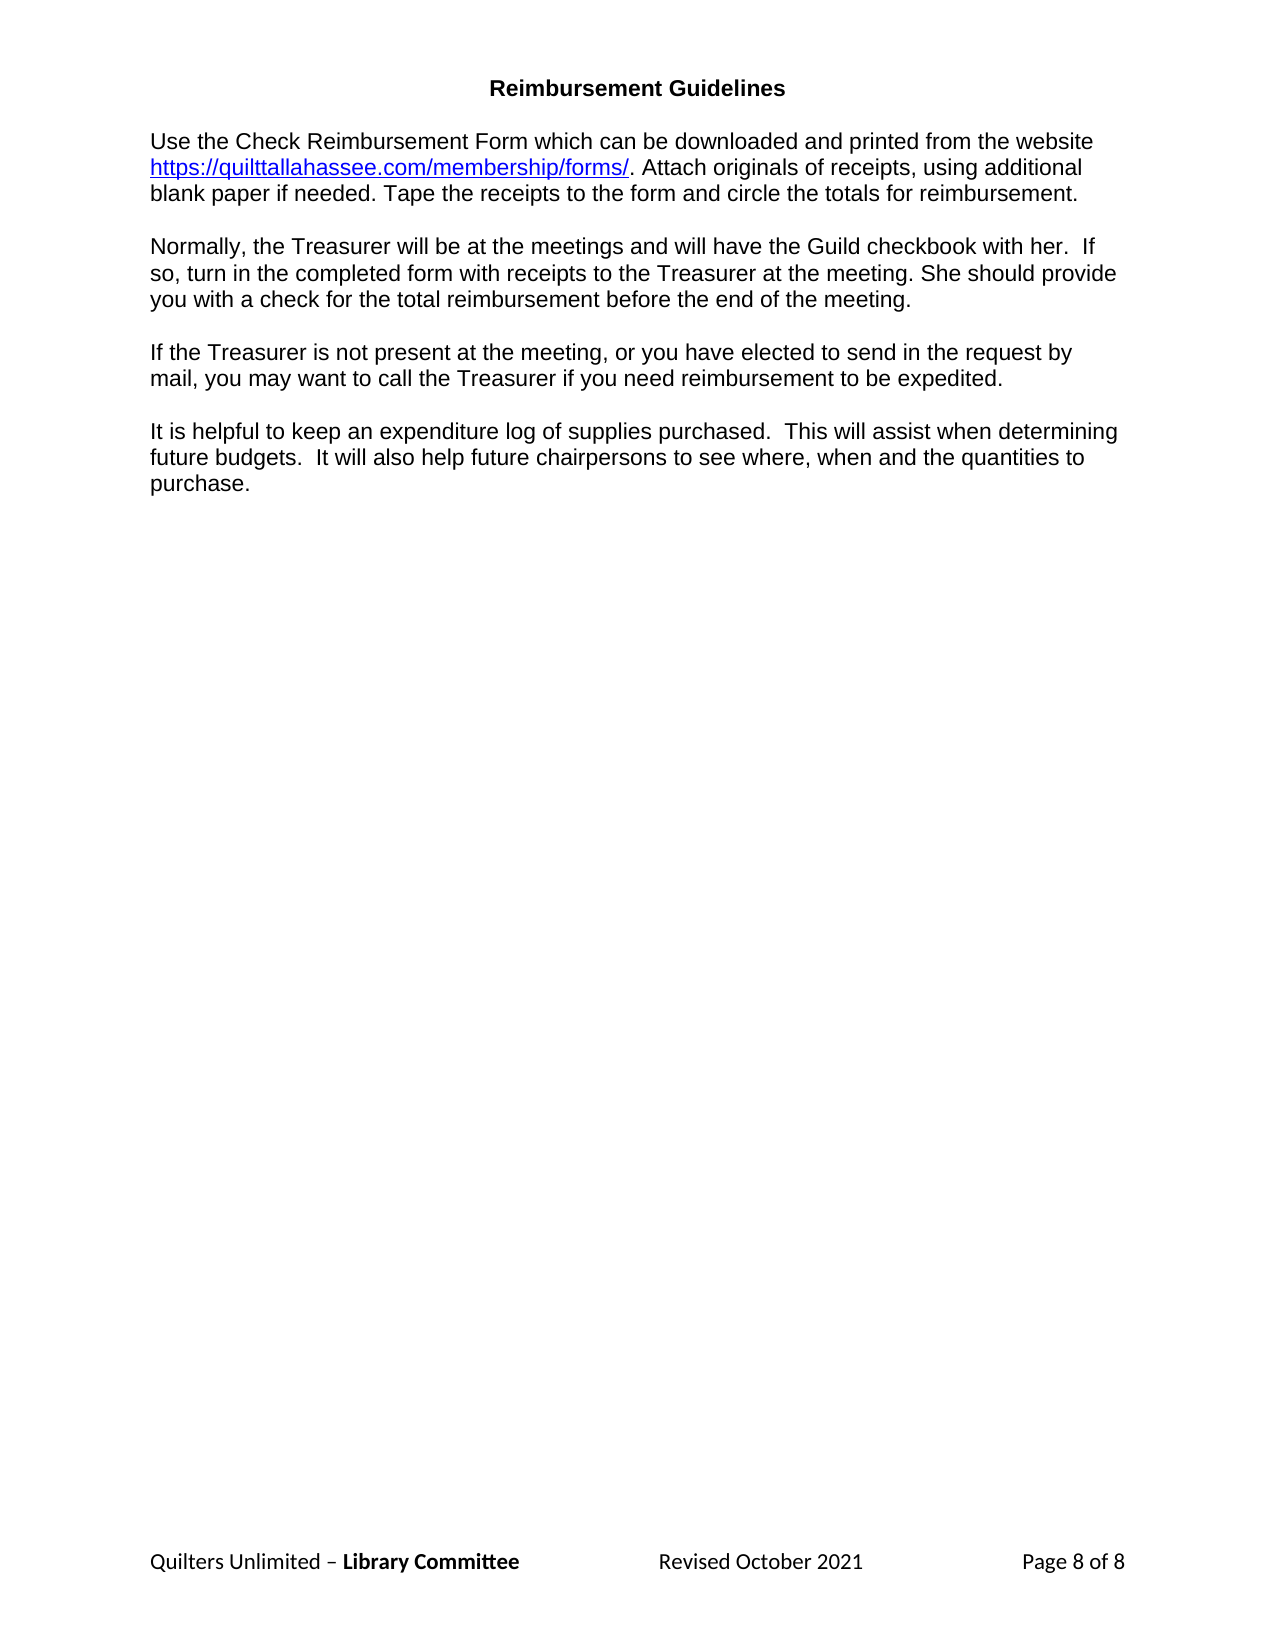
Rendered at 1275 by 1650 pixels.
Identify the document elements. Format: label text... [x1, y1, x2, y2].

text Use the Check Reimbursement Form which can be downloaded and printed from the website https://quilttallahassee.com/membership/forms/. Attach originals of receipts, using additional blank paper if needed. Tape the receipts to the form and circle the totals for reimbursement. [150, 128, 1125, 207]
text If the Treasurer is not present at the meeting, or you have elected to send in the request by mail, you may want to call the Treasurer if you need reimbursement to be expedited. [150, 338, 1125, 391]
text It is helpful to keep an expenditure log of supplies purchased. This will assist when determining future budgets. It will also help future chairpersons to see where, when and the quantities to purchase. [150, 418, 1125, 497]
text Reimbursement Guidelines [150, 75, 1125, 101]
text Normally, the Treasurer will be at the meetings and will have the Guild checkbook with her. If so, turn in the completed form with receipts to the Treasurer at the meeting. She should provide you with a check for the total reimbursement before the end of the meeting. [150, 233, 1125, 312]
